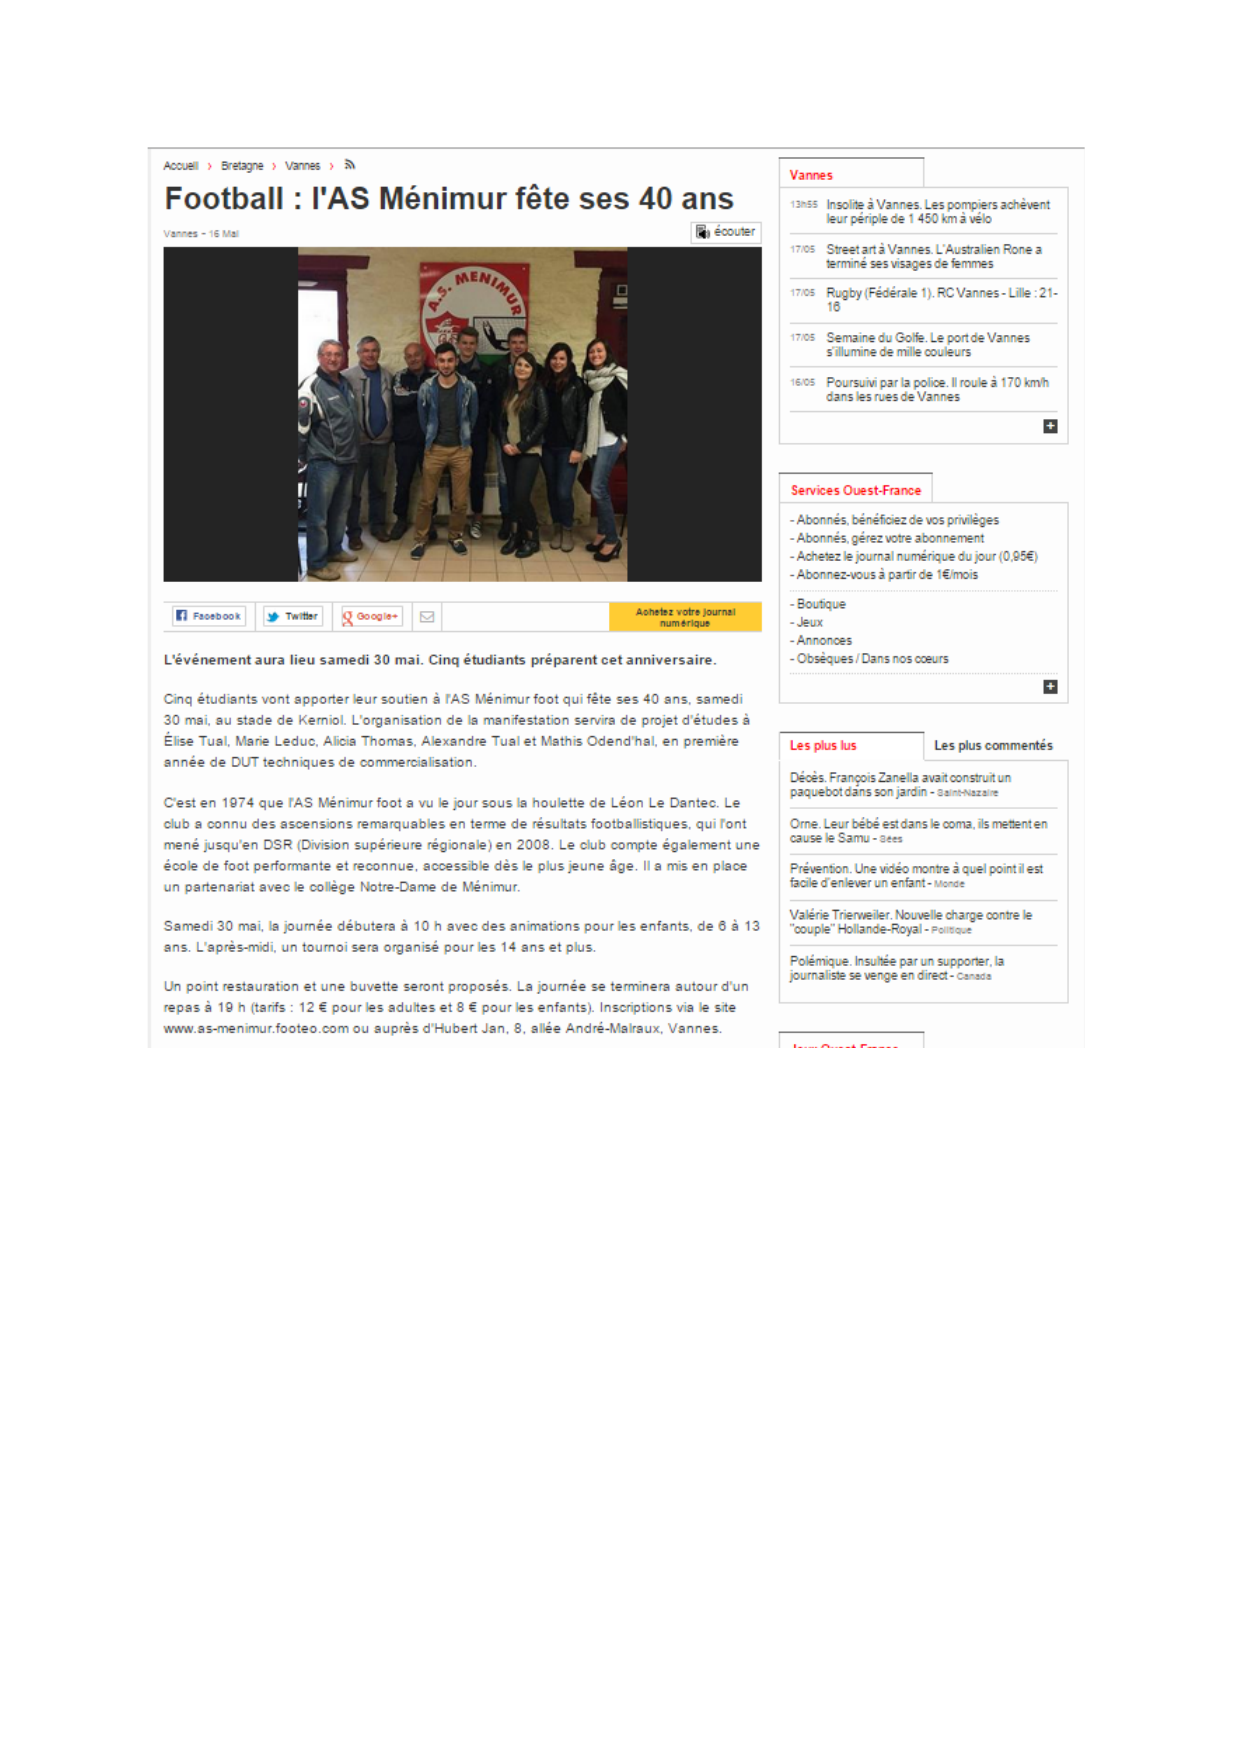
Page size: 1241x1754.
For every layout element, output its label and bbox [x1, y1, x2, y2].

picture [147, 147, 1085, 1048]
